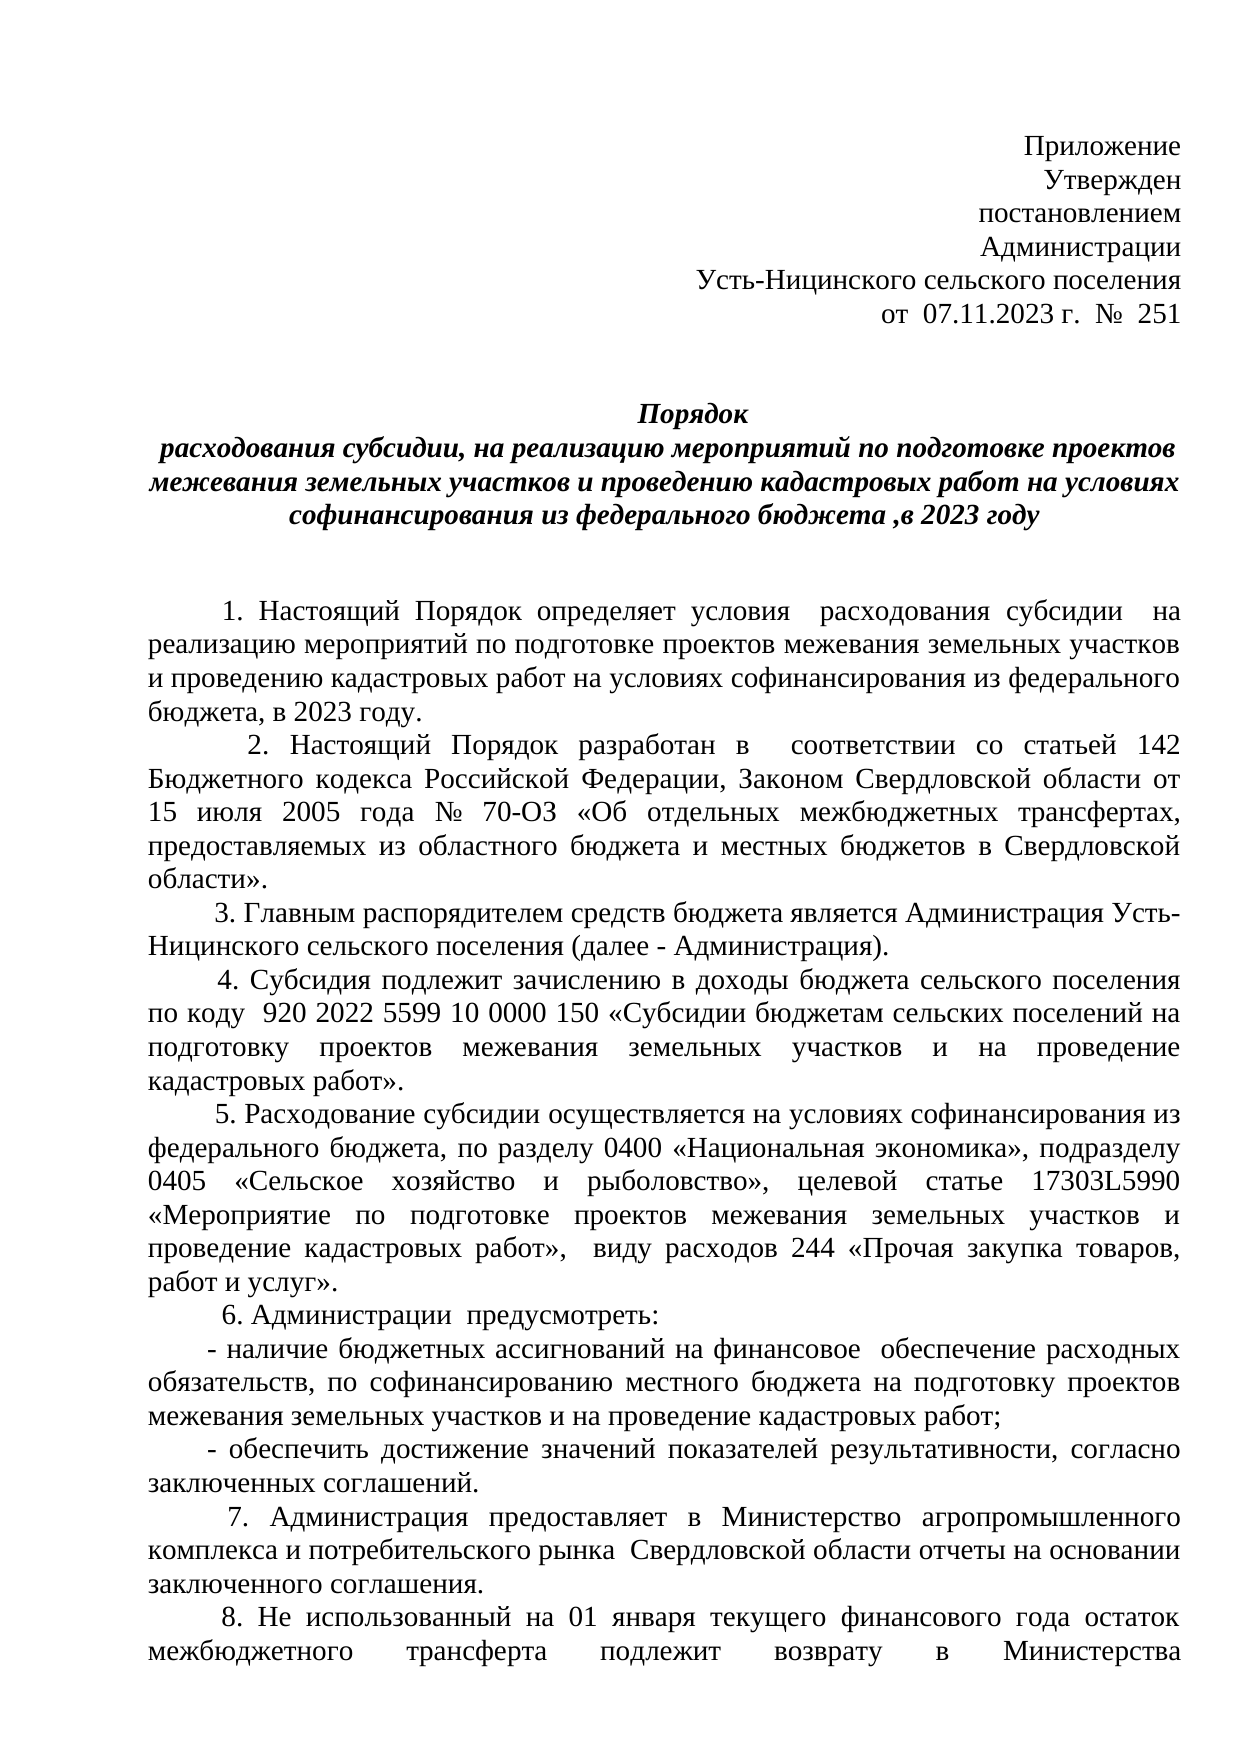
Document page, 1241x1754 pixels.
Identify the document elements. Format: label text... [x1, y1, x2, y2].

text расходования субсидии, на реализацию мероприятий по подготовке проектов межевания земельных участков и проведению кадастровых работ на условиях софинансирования из федерального бюджета ,в 2023 году [148, 430, 1181, 531]
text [148, 1599, 1181, 1666]
text Утвержден [635, 162, 1181, 195]
text Порядок [148, 397, 1181, 430]
text - наличие бюджетных ассигнований на финансовое обеспечение расходных обязательств, по софинансированию местного бюджета на подготовку проектов межевания земельных участков и на проведение кадастровых работ; [148, 1331, 1181, 1432]
text 7. Администрация предоставляет в Министерство агропромышленного комплекса и потребительского рынка Свердловской области отчеты на основании заключенного соглашения. [148, 1499, 1181, 1599]
list 1. Настоящий Порядок определяет условия расходования субсидии на реализацию мероприятий по подготовке проектов межевания земельных участков и проведению кадастровых работ на условиях софинансирования из федерального бюджета, в 2023 году. [148, 593, 1181, 727]
list 3. Главным распорядителем средств бюджета является Администрация Усть-Ницинского сельского поселения (далее - Администрация). [148, 895, 1181, 962]
text 4. Субсидия подлежит зачислению в доходы бюджета сельского поселения по коду 920 2022 5599 10 0000 150 «Субсидии бюджетам сельских поселений на подготовку проектов межевания земельных участков и на проведение кадастровых работ». [148, 962, 1181, 1096]
text постановлением Администрации [635, 195, 1181, 262]
text - обеспечить достижение значений показателей результативности, согласно заключенных соглашений. [148, 1432, 1181, 1499]
text Усть-Ницинского сельского поселения [635, 262, 1181, 296]
text 5. Расходование субсидии осуществляется на условиях софинансирования из федерального бюджета, по разделу 0400 «Национальная экономика», подразделу 0405 «Сельское хозяйство и рыболовство», целевой статье 17303L5990 «Мероприятие по подготовке проектов межевания земельных участков и проведение кадастровых работ», виду расходов 244 «Прочая закупка товаров, работ и услуг». [148, 1096, 1181, 1297]
text от 07.11.2023 г. № 251 [635, 296, 1181, 329]
text Приложение [635, 128, 1181, 162]
text 6. Администрации предусмотреть: [148, 1297, 1181, 1331]
text 2. Настоящий Порядок разработан в соответствии со статьей 142 Бюджетного кодекса Российской Федерации, Законом Свердловской области от 15 июля 2005 года № 70-ОЗ «Об отдельных межбюджетных трансфертах, предоставляемых из областного бюджета и местных бюджетов в Свердловской области». [148, 727, 1181, 895]
